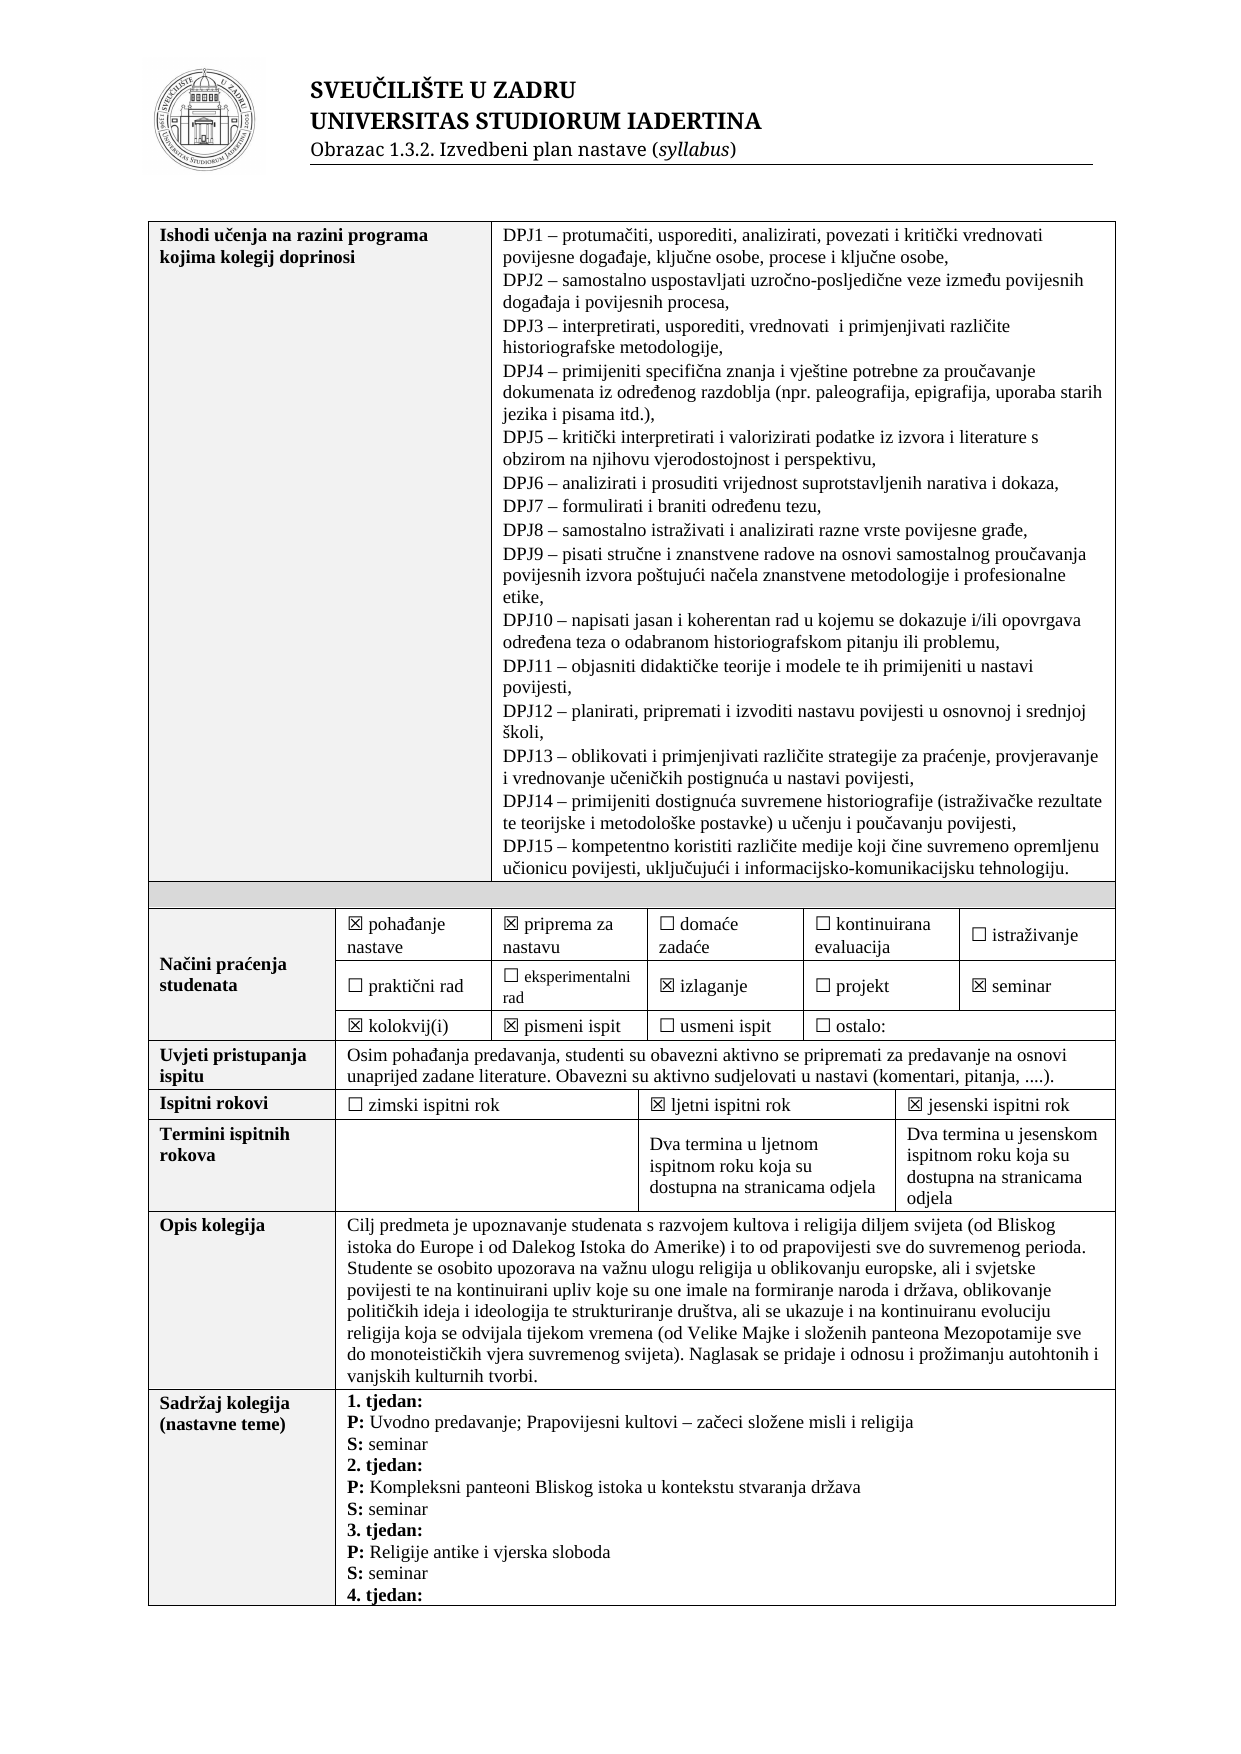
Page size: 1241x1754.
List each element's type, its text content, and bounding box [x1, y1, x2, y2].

table_cell seminar [960, 961, 1115, 1009]
table_cell projekt [804, 961, 959, 1009]
table_cell kontinuirana evaluacija [804, 909, 959, 960]
table_cell pohađanje nastave [336, 909, 491, 960]
table_cell Uvjeti pristupanja ispitu [149, 1041, 335, 1089]
table_cell pismeni ispit [492, 1011, 647, 1040]
table_cell Načini praćenja studenata [149, 909, 335, 1040]
table_cell Ispitni rokovi [149, 1090, 335, 1119]
table_cell kolokvij(i) [336, 1011, 491, 1040]
table_cell Opis kolegija [149, 1212, 335, 1388]
table_cell Cilj predmeta je upoznavanje studenata s razvojem kultova i religija diljem svijeta (od Bliskog istoka do Europe i od Dalekog Istoka do Amerike) i to od prapovijesti sve do suvremenog perioda. Studente se osobito upozorava na važnu ulogu religija u oblikovanju europske, ali i svjetske povijesti te na kontinuirani upliv koje su one imale na formiranje naroda i država, oblikovanje političkih ideja i ideologija te strukturiranje društva, ali se ukazuje i na kontinuiranu evoluciju religija koja se odvijala tijekom vremena (od Velike Majke i složenih panteona Mezopotamije sve do monoteističkih vjera suvremenog svijeta). Naglasak se pridaje i odnosu i prožimanju autohtonih i vanjskih kulturnih tvorbi. [336, 1212, 1115, 1388]
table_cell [336, 1390, 1115, 1605]
table_cell Dva termina u jesenskom ispitnom roku koja su dostupna na stranicama odjela [896, 1120, 1115, 1211]
table_cell domaće zadaće [648, 909, 803, 960]
table_cell priprema za nastavu [492, 909, 647, 960]
table_cell Termini ispitnih rokova [149, 1120, 335, 1211]
table_cell DPJ1 – protumačiti, usporediti, analizirati, povezati i kritički vrednovati povijesne događaje, ključne osobe, procese i ključne osobe, DPJ2 – samostalno uspostavljati uzročno-posljedične veze između povijesnih događaja i povijesnih procesa, DPJ3 – interpretirati, usporediti, vrednovati i primjenjivati različite historiografske metodologije, DPJ4 – primijeniti specifična znanja i vještine potrebne za proučavanje dokumenata iz određenog razdoblja (npr. paleografija, epigrafija, uporaba starih jezika i pisama itd.), DPJ5 – kritički interpretirati i valorizirati podatke iz izvora i literature s obzirom na njihovu vjerodostojnost i perspektivu, DPJ6 – analizirati i prosuditi vrijednost suprotstavljenih narativa i dokaza, DPJ7 – formulirati i braniti određenu tezu, DPJ8 – samostalno istraživati i analizirati razne vrste povijesne građe, DPJ9 – pisati stručne i znanstvene radove na osnovi samostalnog proučavanja povijesnih izvora poštujući načela znanstvene metodologije i profesionalne etike, DPJ10 – napisati jasan i koherentan rad u kojemu se dokazuje i/ili opovrgava određena teza o odabranom historiografskom pitanju ili problemu, DPJ11 – objasniti didaktičke teorije i modele te ih primijeniti u nastavi povijesti, DPJ12 – planirati, pripremati i izvoditi nastavu povijesti u osnovnoj i srednjoj školi, DPJ13 – oblikovati i primjenjivati različite strategije za praćenje, provjeravanje i vrednovanje učeničkih postignuća u nastavi povijesti, DPJ14 – primijeniti dostignuća suvremene historiografije (istraživačke rezultate te teorijske i metodološke postavke) u učenju i poučavanju povijesti, DPJ15 – kompetentno koristiti različite medije koji čine suvremeno opremljenu učionicu povijesti, uključujući i informacijsko-komunikacijsku tehnologiju. [492, 222, 1115, 881]
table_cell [149, 1390, 335, 1605]
table_cell jesenski ispitni rok [896, 1090, 1115, 1119]
table_cell [336, 1120, 638, 1211]
table_cell Ishodi učenja na razini programa kojima kolegij doprinosi [149, 222, 491, 881]
table_cell Dva termina u ljetnom ispitnom roku koja su dostupna na stranicama odjela [639, 1120, 895, 1211]
table_cell Osim pohađanja predavanja, studenti su obavezni aktivno se pripremati za predavanje na osnovi unaprijed zadane literature. Obavezni su aktivno sudjelovati u nastavi (komentari, pitanja, ....). [336, 1041, 1115, 1089]
table_cell zimski ispitni rok [336, 1090, 638, 1119]
table_cell usmeni ispit [648, 1011, 803, 1040]
table_cell eksperimentalni rad [492, 961, 647, 1009]
table_cell ostalo: [804, 1011, 1115, 1040]
table_cell ljetni ispitni rok [639, 1090, 895, 1119]
table_cell praktični rad [336, 961, 491, 1009]
table_cell istraživanje [960, 909, 1115, 960]
table_cell izlaganje [648, 961, 803, 1009]
table_cell [149, 882, 1115, 907]
